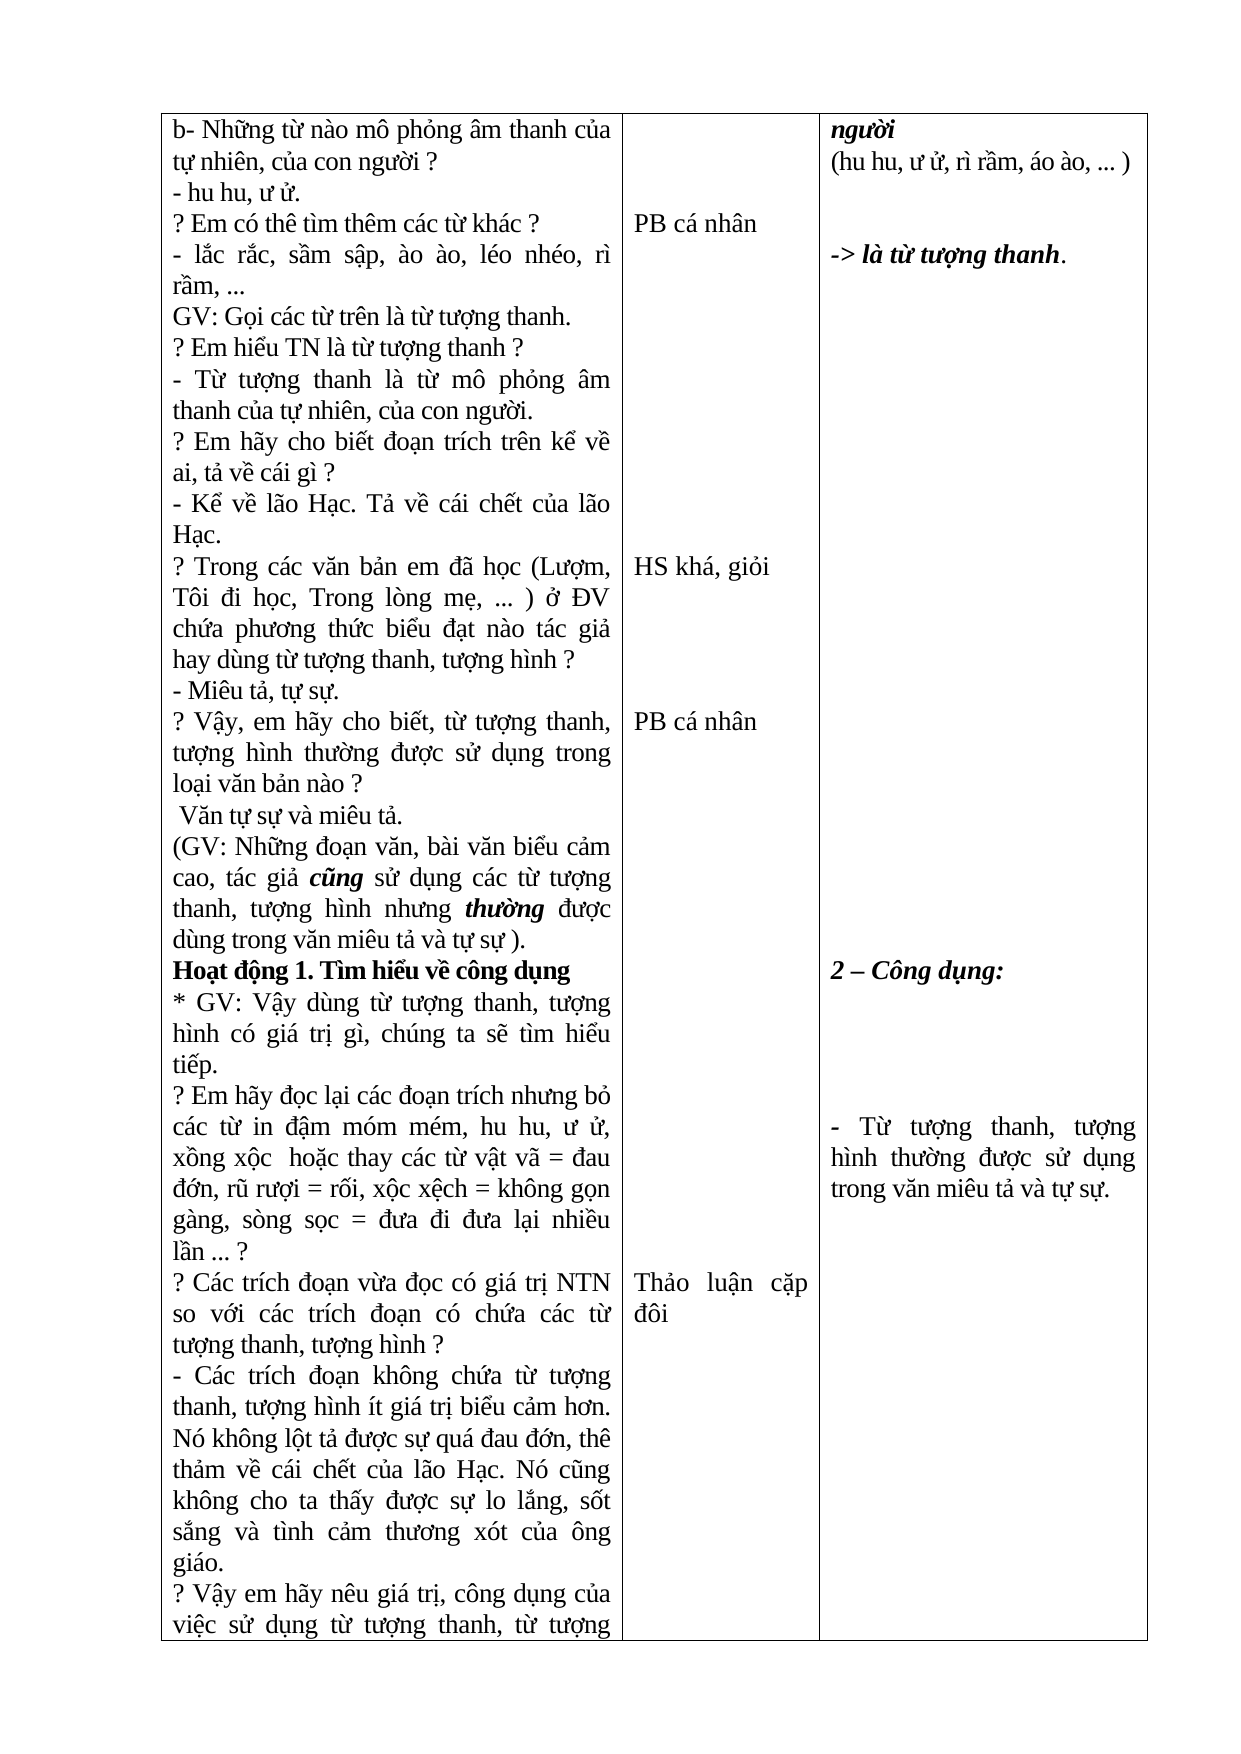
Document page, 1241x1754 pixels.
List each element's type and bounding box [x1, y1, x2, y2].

table_cell [623, 114, 819, 1640]
table_cell [162, 114, 622, 1640]
table_cell [820, 114, 1147, 1640]
